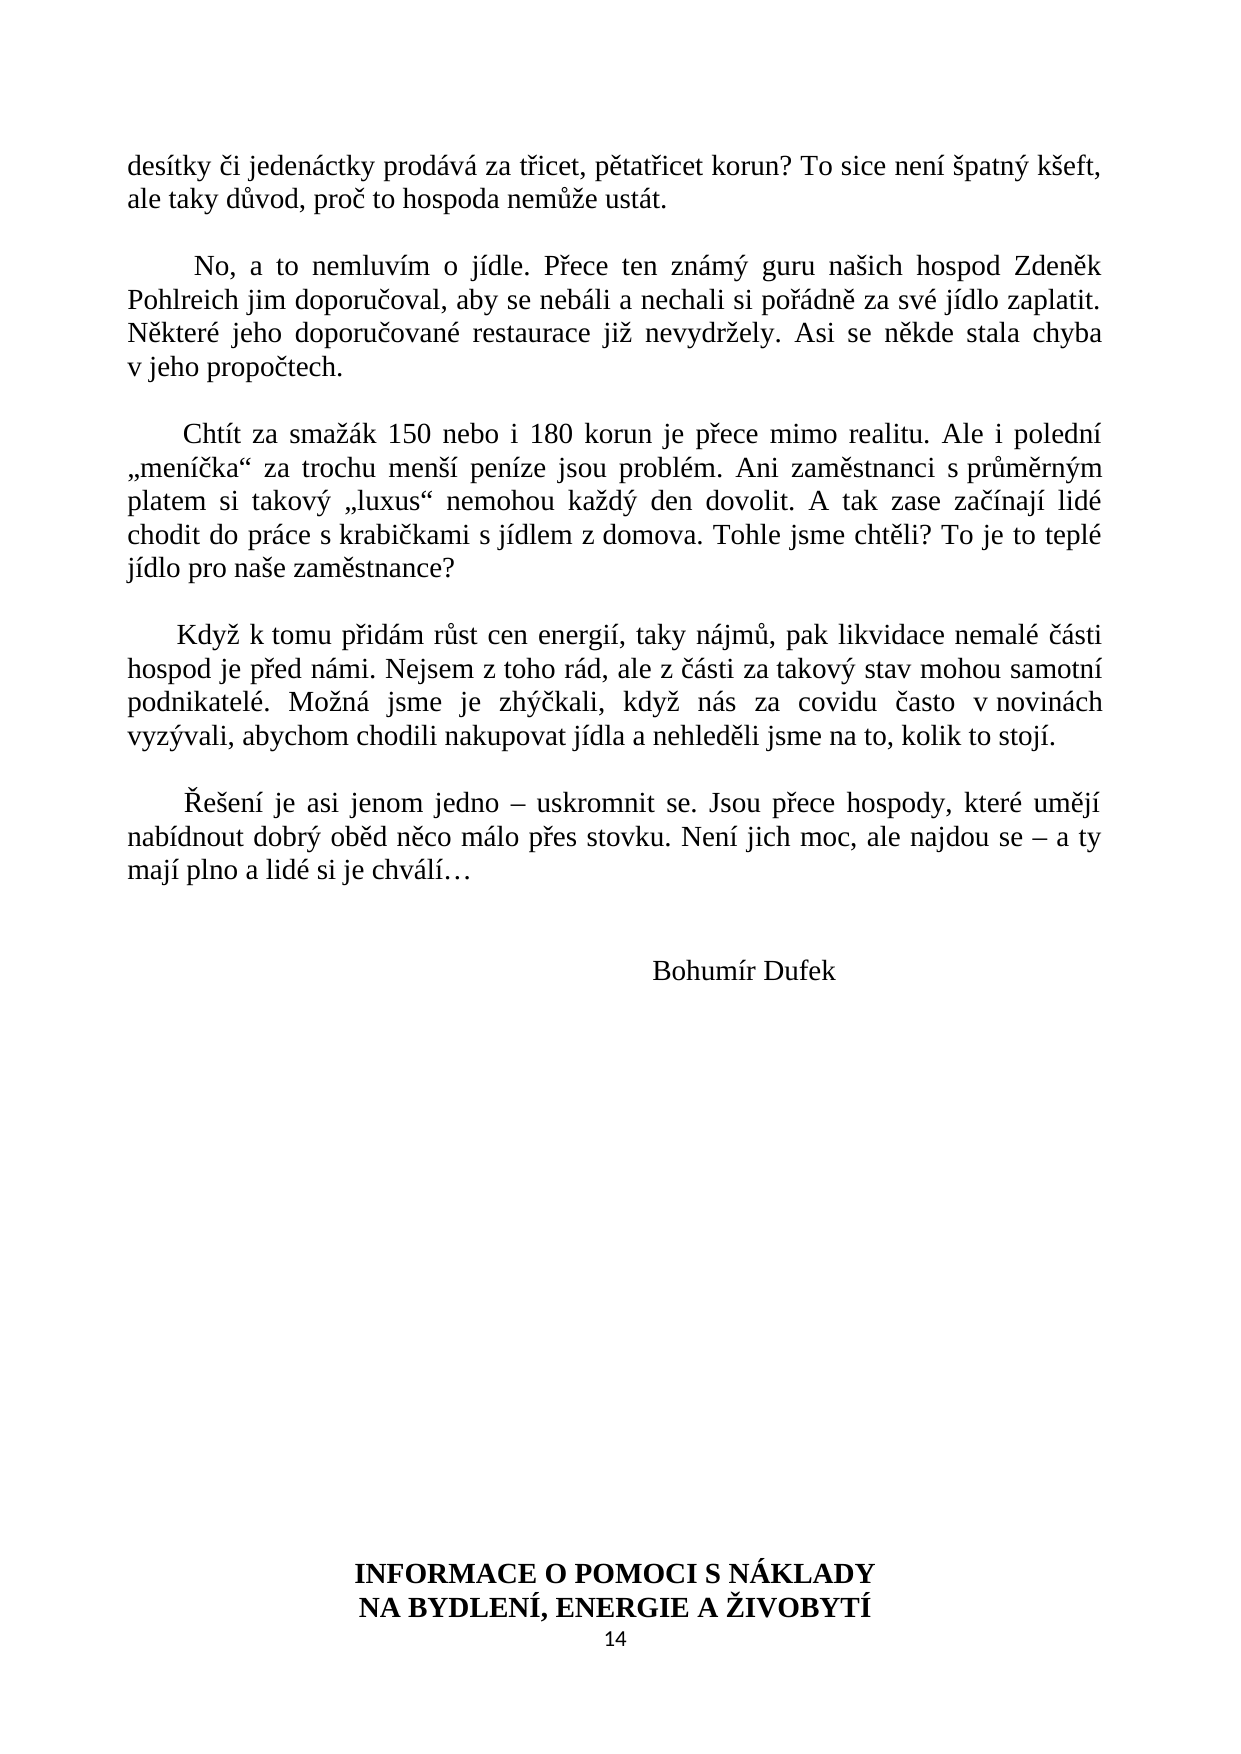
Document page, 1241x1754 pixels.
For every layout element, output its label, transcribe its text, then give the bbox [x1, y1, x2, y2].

text Chtít za smažák 150 nebo i 180 korun je přece mimo realitu. Ale i polední „meníčka“ za trochu menší peníze jsou problém. Ani zaměstnanci s průměrným platem si takový „luxus“ nemohou každý den dovolit. A tak zase začínají lidé chodit do práce s krabičkami s jídlem z domova. Tohle jsme chtěli? To je to teplé jídlo pro naše zaměstnance? [127, 416, 1103, 584]
text Bohumír Dufek [127, 953, 1103, 986]
text Když k tomu přidám růst cen energií, taky nájmů, pak likvidace nemalé části hospod je před námi. Nejsem z toho rád, ale z části za takový stav mohou samotní podnikatelé. Možná jsme je zhýčkali, když nás za covidu často v novinách vyzývali, abychom chodili nakupovat jídla a nehleděli jsme na to, kolik to stojí. [127, 617, 1103, 752]
text Řešení je asi jenom jedno – uskromnit se. Jsou přece hospody, které umějí nabídnout dobrý oběd něco málo přes stovku. Není jich moc, ale najdou se – a ty mají plno a lidé si je chválí… [127, 785, 1103, 886]
text No, a to nemluvím o jídle. Přece ten známý guru našich hospod Zdeněk Pohlreich jim doporučoval, aby se nebáli a nechali si pořádně za své jídlo zaplatit. Některé jeho doporučované restaurace již nevydržely. Asi se někde stala chyba v jeho propočtech. [127, 248, 1103, 383]
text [127, 148, 1103, 215]
text NA BYDLENÍ, ENERGIE A ŽIVOBYTÍ [127, 1590, 1103, 1624]
text INFORMACE O POMOCI S NÁKLADY [127, 1557, 1103, 1590]
